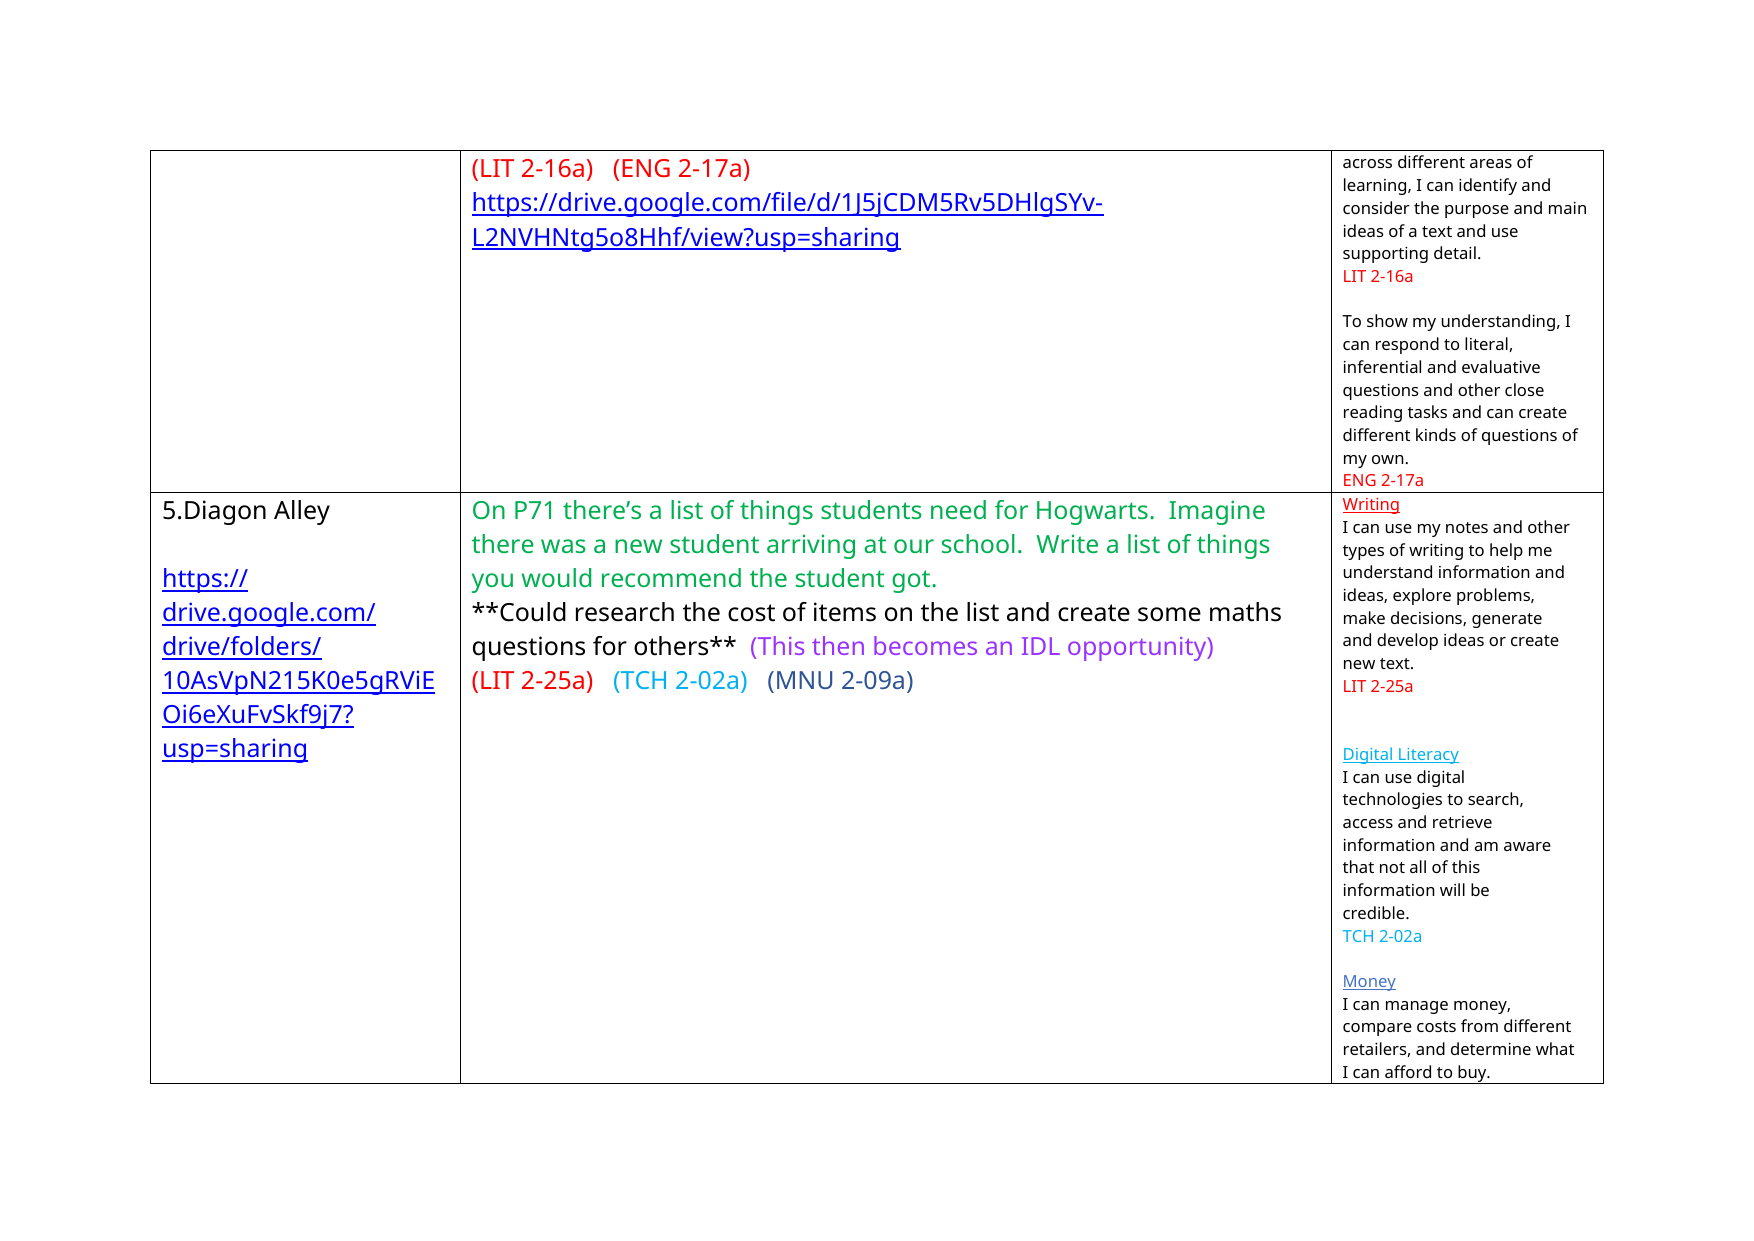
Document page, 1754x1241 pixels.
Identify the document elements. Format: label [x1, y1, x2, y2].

table_cell [151, 151, 460, 492]
table_cell [1332, 493, 1603, 1083]
table_cell [461, 493, 1331, 1083]
table_cell [151, 493, 460, 1083]
table_cell [461, 151, 1331, 492]
table_cell [1332, 151, 1603, 492]
